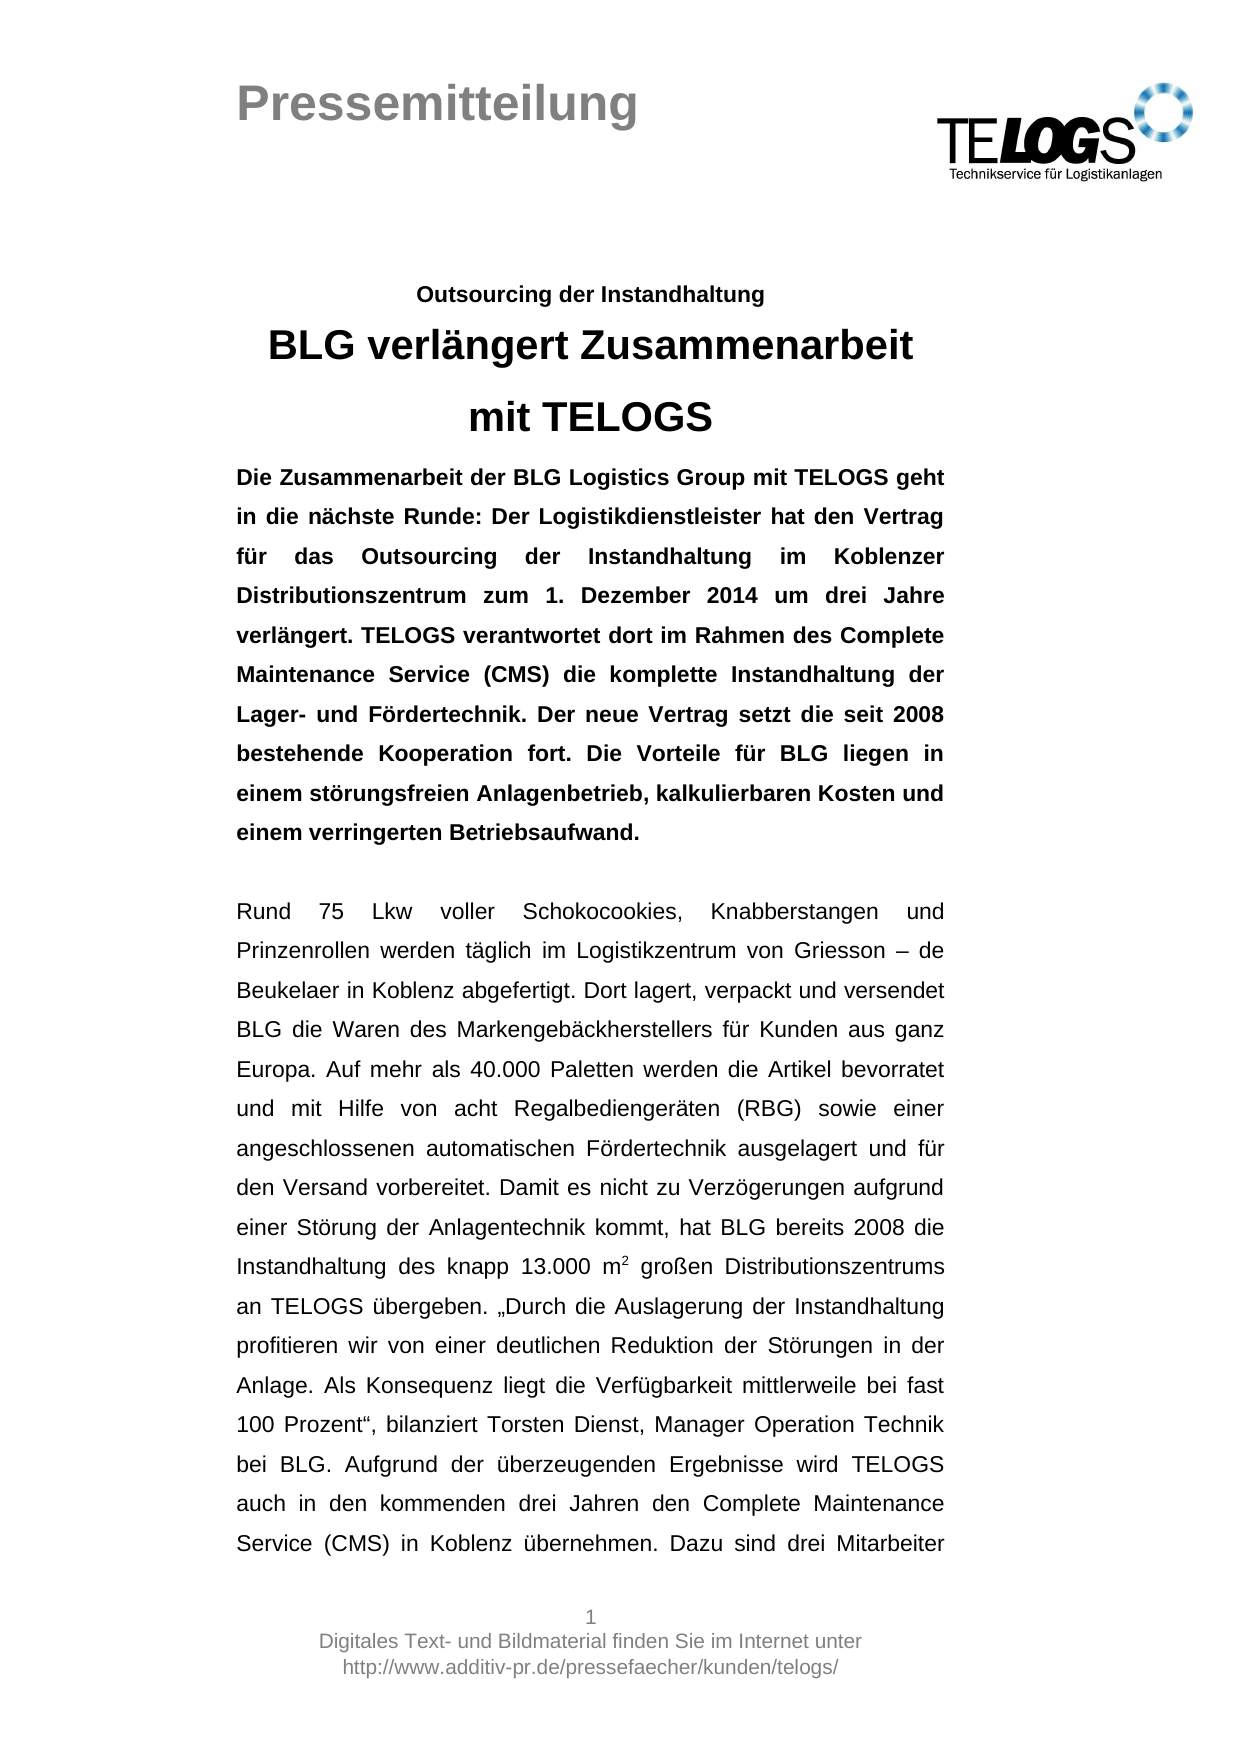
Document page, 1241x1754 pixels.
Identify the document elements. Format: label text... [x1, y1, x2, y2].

text Die Zusammenarbeit der BLG Logistics Group mit TELOGS geht in die nächste Runde: Der Logistikdienstleister hat den Vertrag für das Outsourcing der Instandhaltung im Koblenzer Distributionszentrum zum 1. Dezember 2014 um drei Jahre verlängert. TELOGS verantwortet dort im Rahmen des Complete Maintenance Service (CMS) die komplette Instandhaltung der Lager- und Fördertechnik. Der neue Vertrag setzt die seit 2008 bestehende Kooperation fort. Die Vorteile für BLG liegen in einem störungsfreien Anlagenbetrieb, kalkulierbaren Kosten und einem verringerten Betriebsaufwand. [236, 464, 945, 845]
text BLG verlängert Zusammenarbeit mit TELOGS [236, 320, 945, 440]
text Outsourcing der Instandhaltung [236, 281, 945, 307]
picture [935, 82, 1195, 183]
